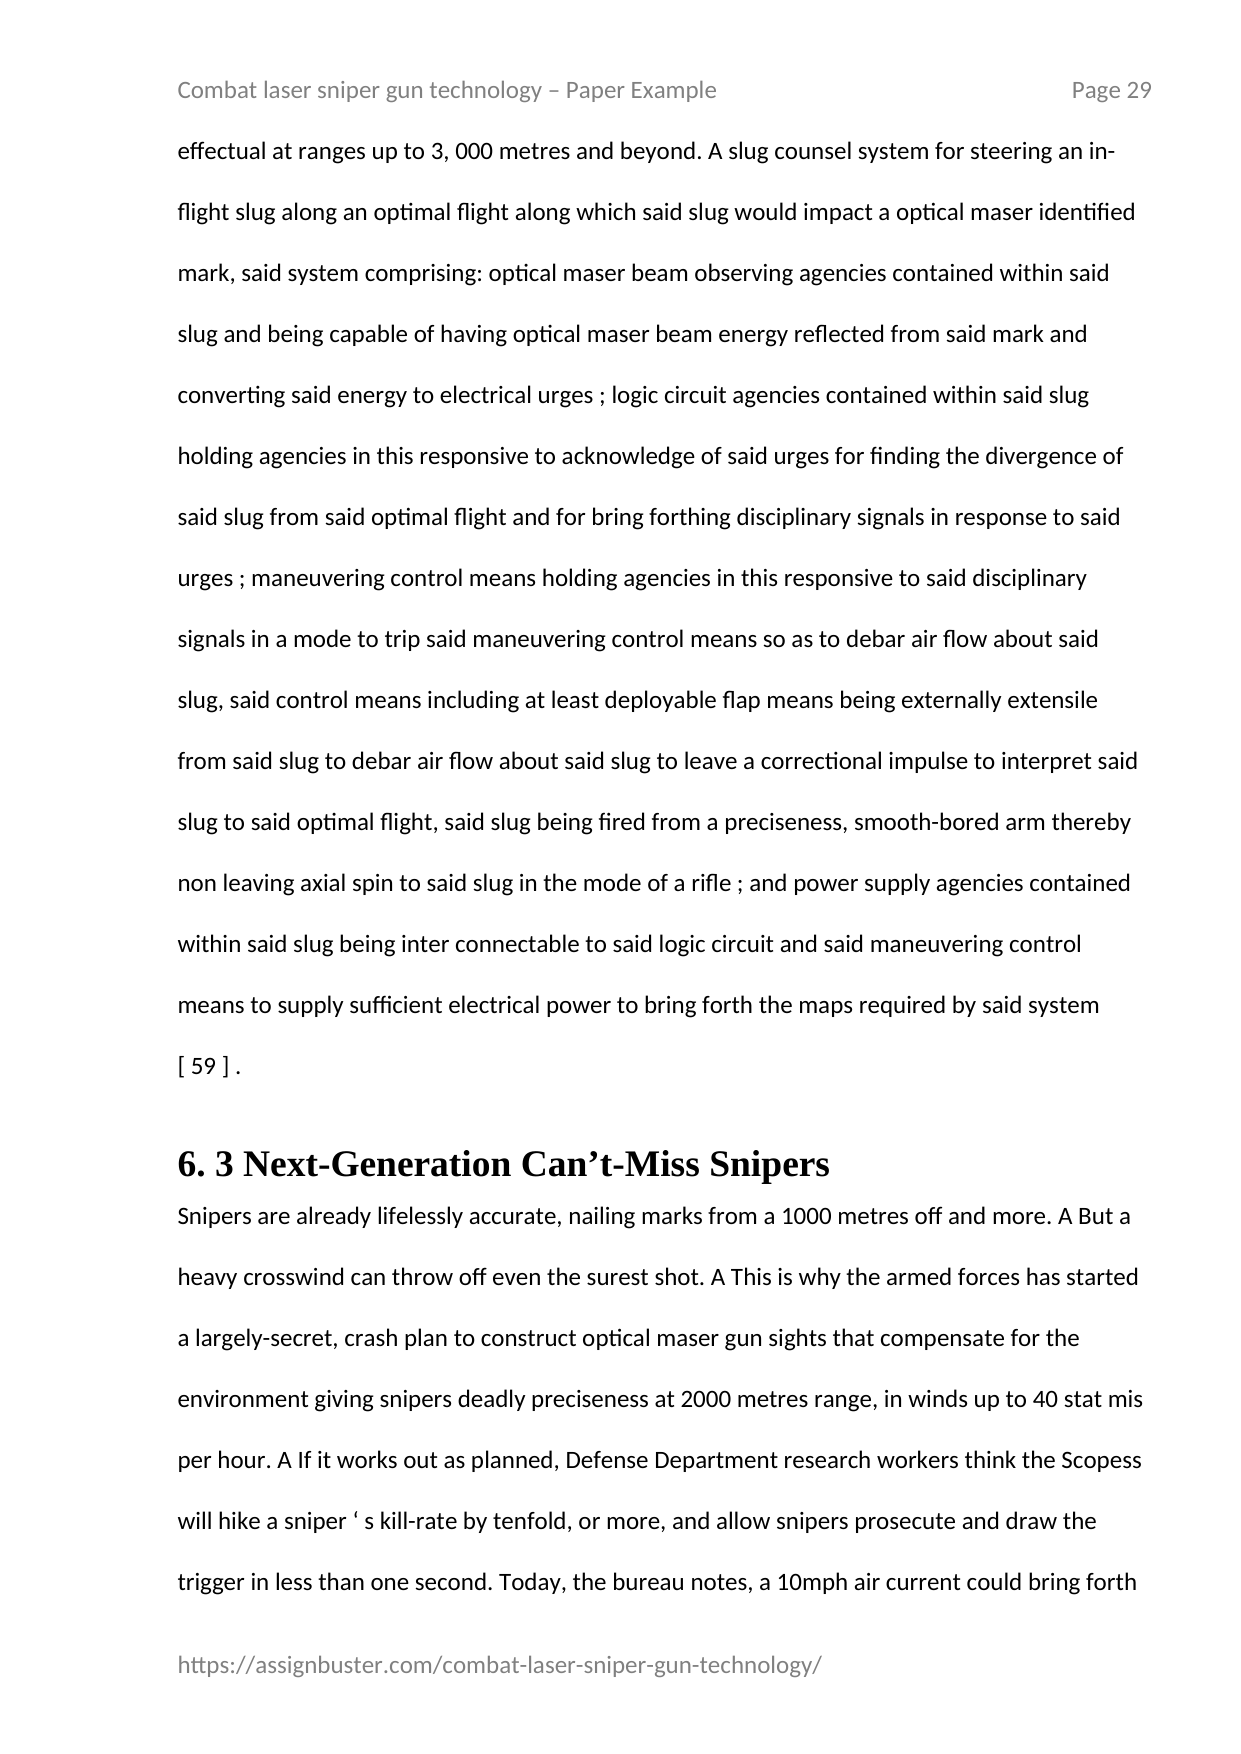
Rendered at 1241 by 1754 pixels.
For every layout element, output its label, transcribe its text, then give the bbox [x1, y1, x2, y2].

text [177, 1200, 1152, 1597]
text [177, 135, 1152, 1081]
subtitle 6. 3 Next-Generation Can’t-Miss Snipers [177, 1141, 1152, 1184]
